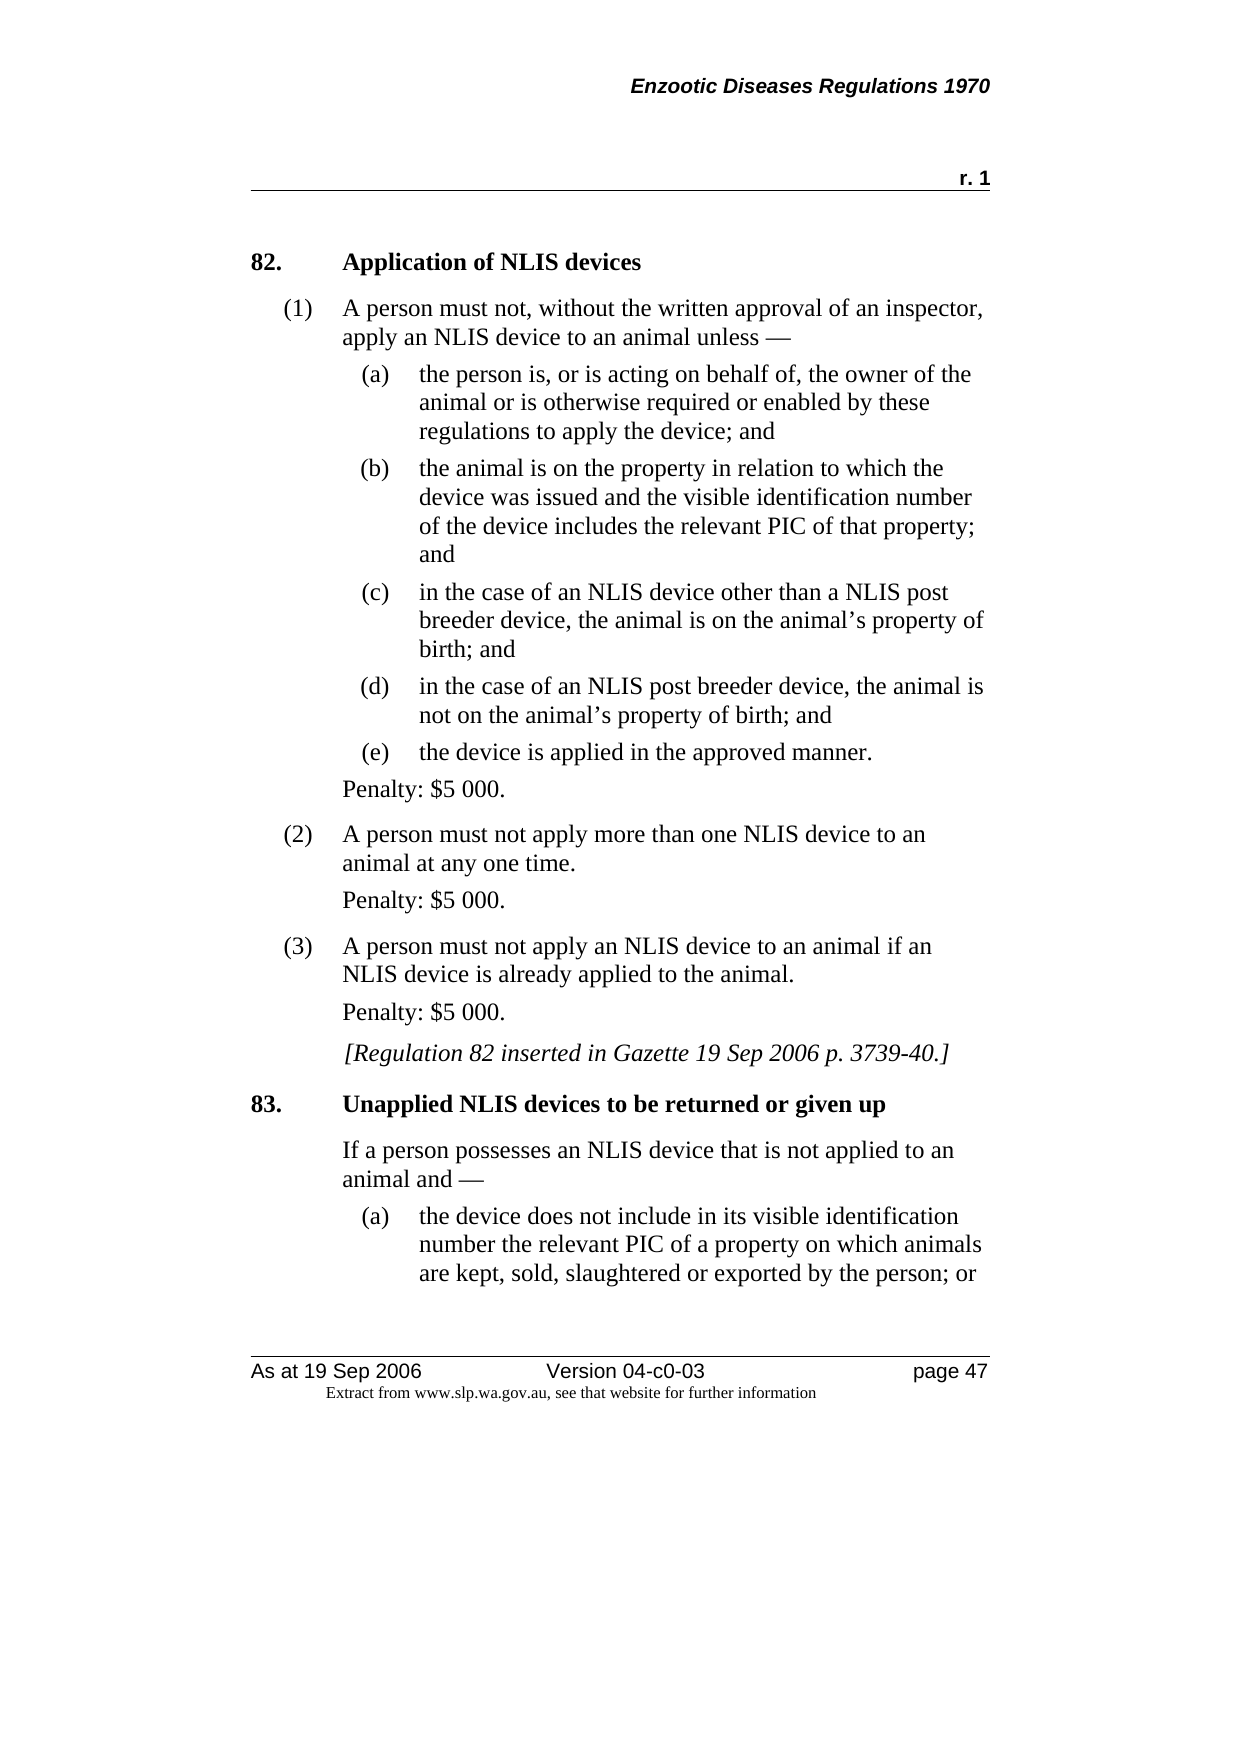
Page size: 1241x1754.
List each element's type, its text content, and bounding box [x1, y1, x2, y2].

text (1) A person must not, without the written approval of an inspector, apply an NLIS device to an animal unless — [251, 293, 990, 350]
subtitle 82. Application of NLIS devices [251, 247, 990, 276]
text (d) in the case of an NLIS post breeder device, the animal is not on the animal’s property of birth; and [251, 671, 990, 729]
text (b) the animal is on the property in relation to which the device was issued and the visible identification number of the device includes the relevant PIC of that property; and [251, 453, 990, 568]
text (a) the person is, or is acting on behalf of, the owner of the animal or is otherwise required or enabled by these regulations to apply the device; and [251, 359, 990, 445]
subtitle 83. Unapplied NLIS devices to be returned or given up [251, 1089, 990, 1118]
text Penalty: $5 000. [251, 885, 990, 914]
text (a) the device does not include in its visible identification number the relevant PIC of a property on which animals are kept, sold, slaughtered or exported by the person; or [251, 1201, 990, 1287]
text (3) A person must not apply an NLIS device to an animal if an NLIS device is already applied to the animal. [251, 931, 990, 988]
text (2) A person must not apply more than one NLIS device to an animal at any one time. [251, 819, 990, 877]
text If a person possesses an NLIS device that is not applied to an animal and — [251, 1135, 990, 1192]
text (e) the device is applied in the approved manner. [251, 737, 990, 766]
text Penalty: $5 000. [251, 997, 990, 1025]
text (c) in the case of an NLIS device other than a NLIS post breeder device, the animal is on the animal’s property of birth; and [251, 577, 990, 663]
text Penalty: $5 000. [251, 774, 990, 803]
text [Regulation 82 inserted in Gazette 19 Sep 2006 p. 3739-40.] [251, 1038, 990, 1067]
